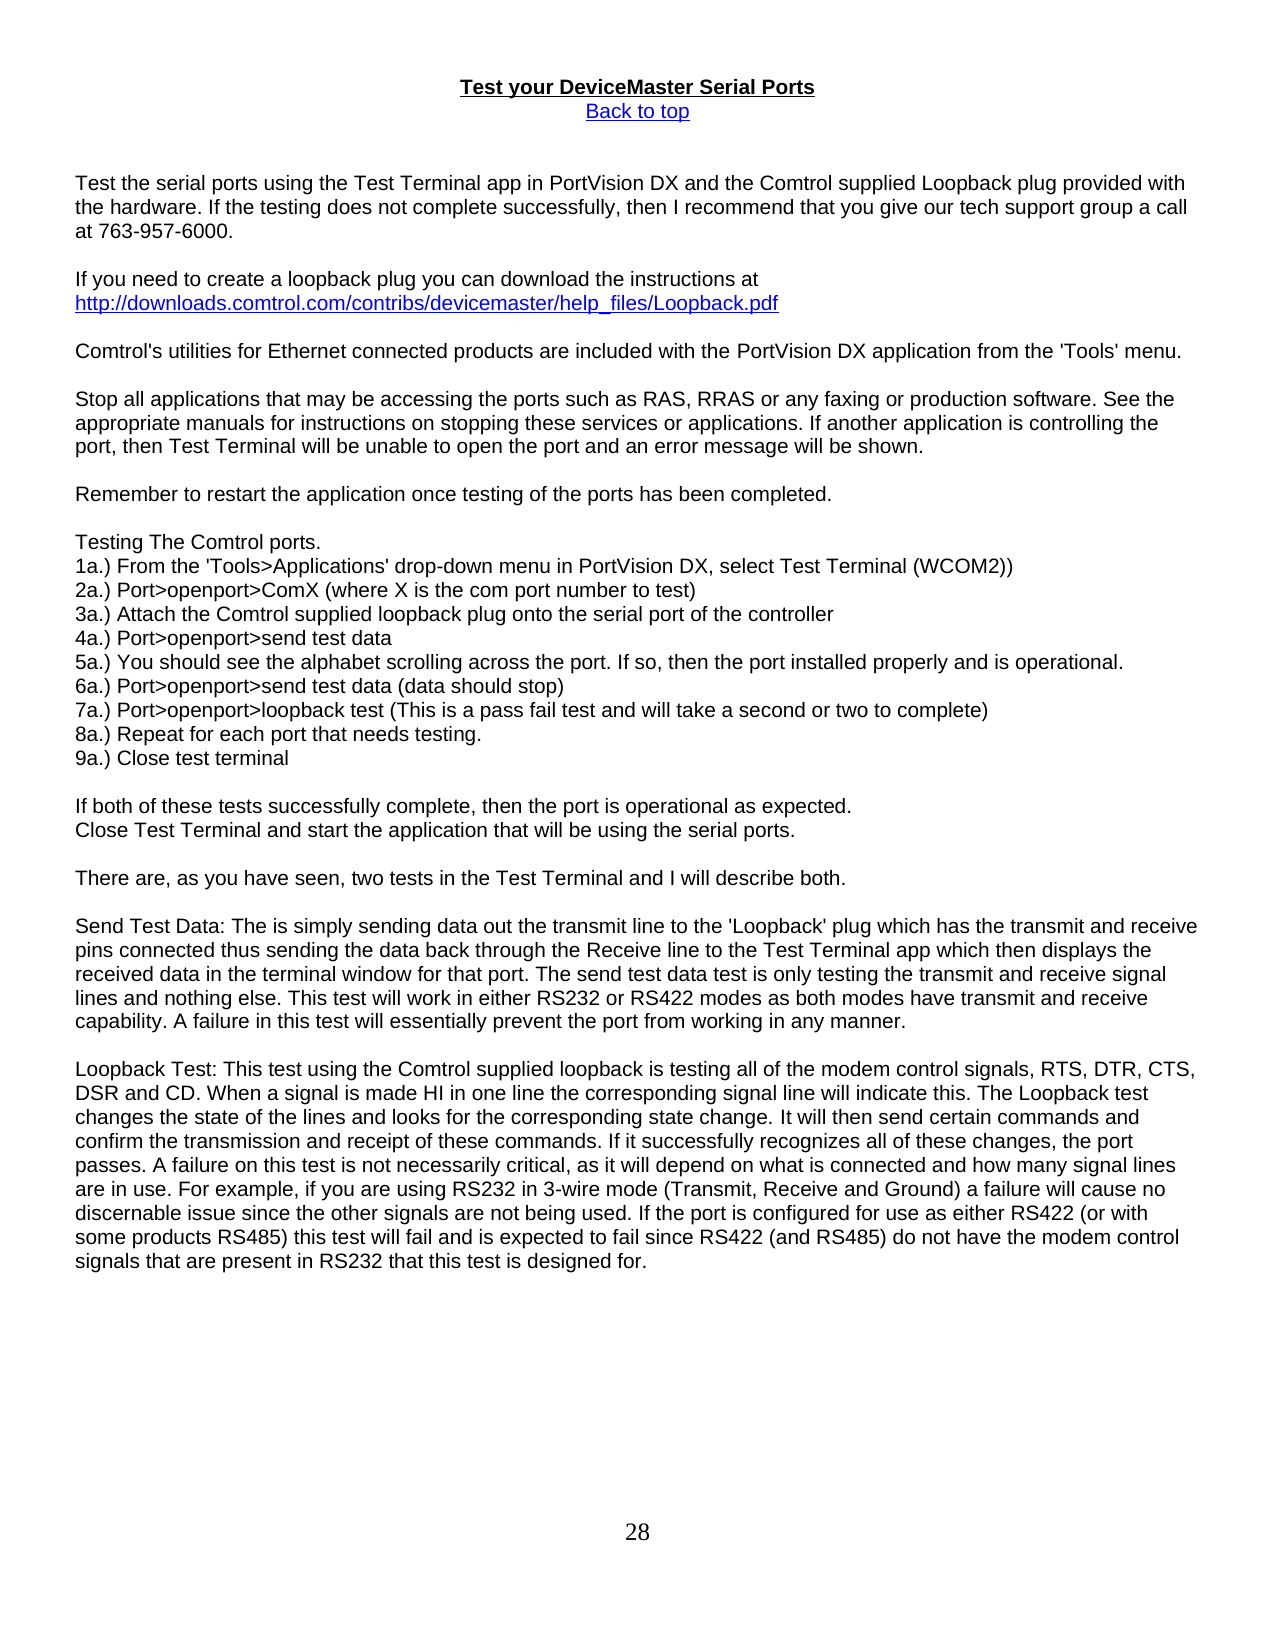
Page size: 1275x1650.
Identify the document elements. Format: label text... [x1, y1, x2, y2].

text Test the serial ports using the Test Terminal app in PortVision DX and the Comtrol supplied Loopback plug provided with the hardware. If the testing does not complete successfully, then I recommend that you give our tech support group a call at 763-957-6000. If you need to create a loopback plug you can download the instructions at http://downloads.comtrol.com/contribs/devicemaster/help_files/Loopback.pdf [75, 147, 1200, 314]
text Comtrol's utilities for Ethernet connected products are included with the PortVision DX application from the 'Tools' menu. [75, 314, 1200, 362]
subtitle Test your DeviceMaster Serial Ports [75, 75, 1200, 99]
text Stop all applications that may be accessing the ports such as , RRAS or any faxing or production software. See the appropriate manuals for instructions on stopping these services or applications. If another application is controlling the port, then Test Terminal will be unable to open the port and an error message will be shown. Remember to restart the application once testing of the ports has been completed. Testing The Comtrol ports. 1a.) From the 'Tools>Applications' drop-down menu in PortVision DX, select Test Terminal (WCOM2)) 2a.) Port>openport>ComX (where X is the com port number to test) 3a.) Attach the Comtrol supplied loopback plug onto the serial port of the controller 4a.) Port>openport>send test data 5a.) You should see the alphabet scrolling across the port. If so, then the port installed properly and is operational. 6a.) Port>openport>send test data (data should stop) 7a.) Port>openport>loopback test (This is a pass fail test and will take a second or two to complete) 8a.) Repeat for each port that needs testing. 9a.) Close test terminal If both of these tests successfully complete, then the port is operational as expected. [75, 362, 1200, 818]
text Back to top [75, 99, 1200, 123]
text Close Test Terminal and start the application that will be using the serial ports. There are, as you have seen, two tests in the Test Terminal and I will describe both. Send Test Data: The is simply sending data out the transmit line to the 'Loopback' plug which has the transmit and receive pins connected thus sending the data back through the Receive line to the Test Terminal app which then displays the received data in the terminal window for that port. The send test data test is only testing the transmit and receive signal lines and nothing else. This test will work in either RS232 or RS422 modes as both modes have transmit and receive capability. A failure in this test will essentially prevent the port from working in any manner. Loopback Test: This test using the Comtrol supplied loopback is testing all of the modem control signals, RTS, DTR, , DSR and CD. When a signal is made HI in one line the corresponding signal line will indicate this. The Loopback test changes the state of the lines and looks for the corresponding state change. It will then send certain commands and confirm the transmission and receipt of these commands. If it successfully recognizes all of these changes, the port passes. A failure on this test is not necessarily critical, as it will depend on what is connected and how many signal lines are in use. For example, if you are using RS232 in 3-wire mode (Transmit, Receive and Ground) a failure will cause no discernable issue since the other signals are not being used. If the port is configured for use as either RS422 (or with some products RS485) this test will fail and is expected to fail since RS422 (and RS485) do not have the modem control signals that are present in RS232 that this test is designed for. [75, 818, 1200, 1273]
